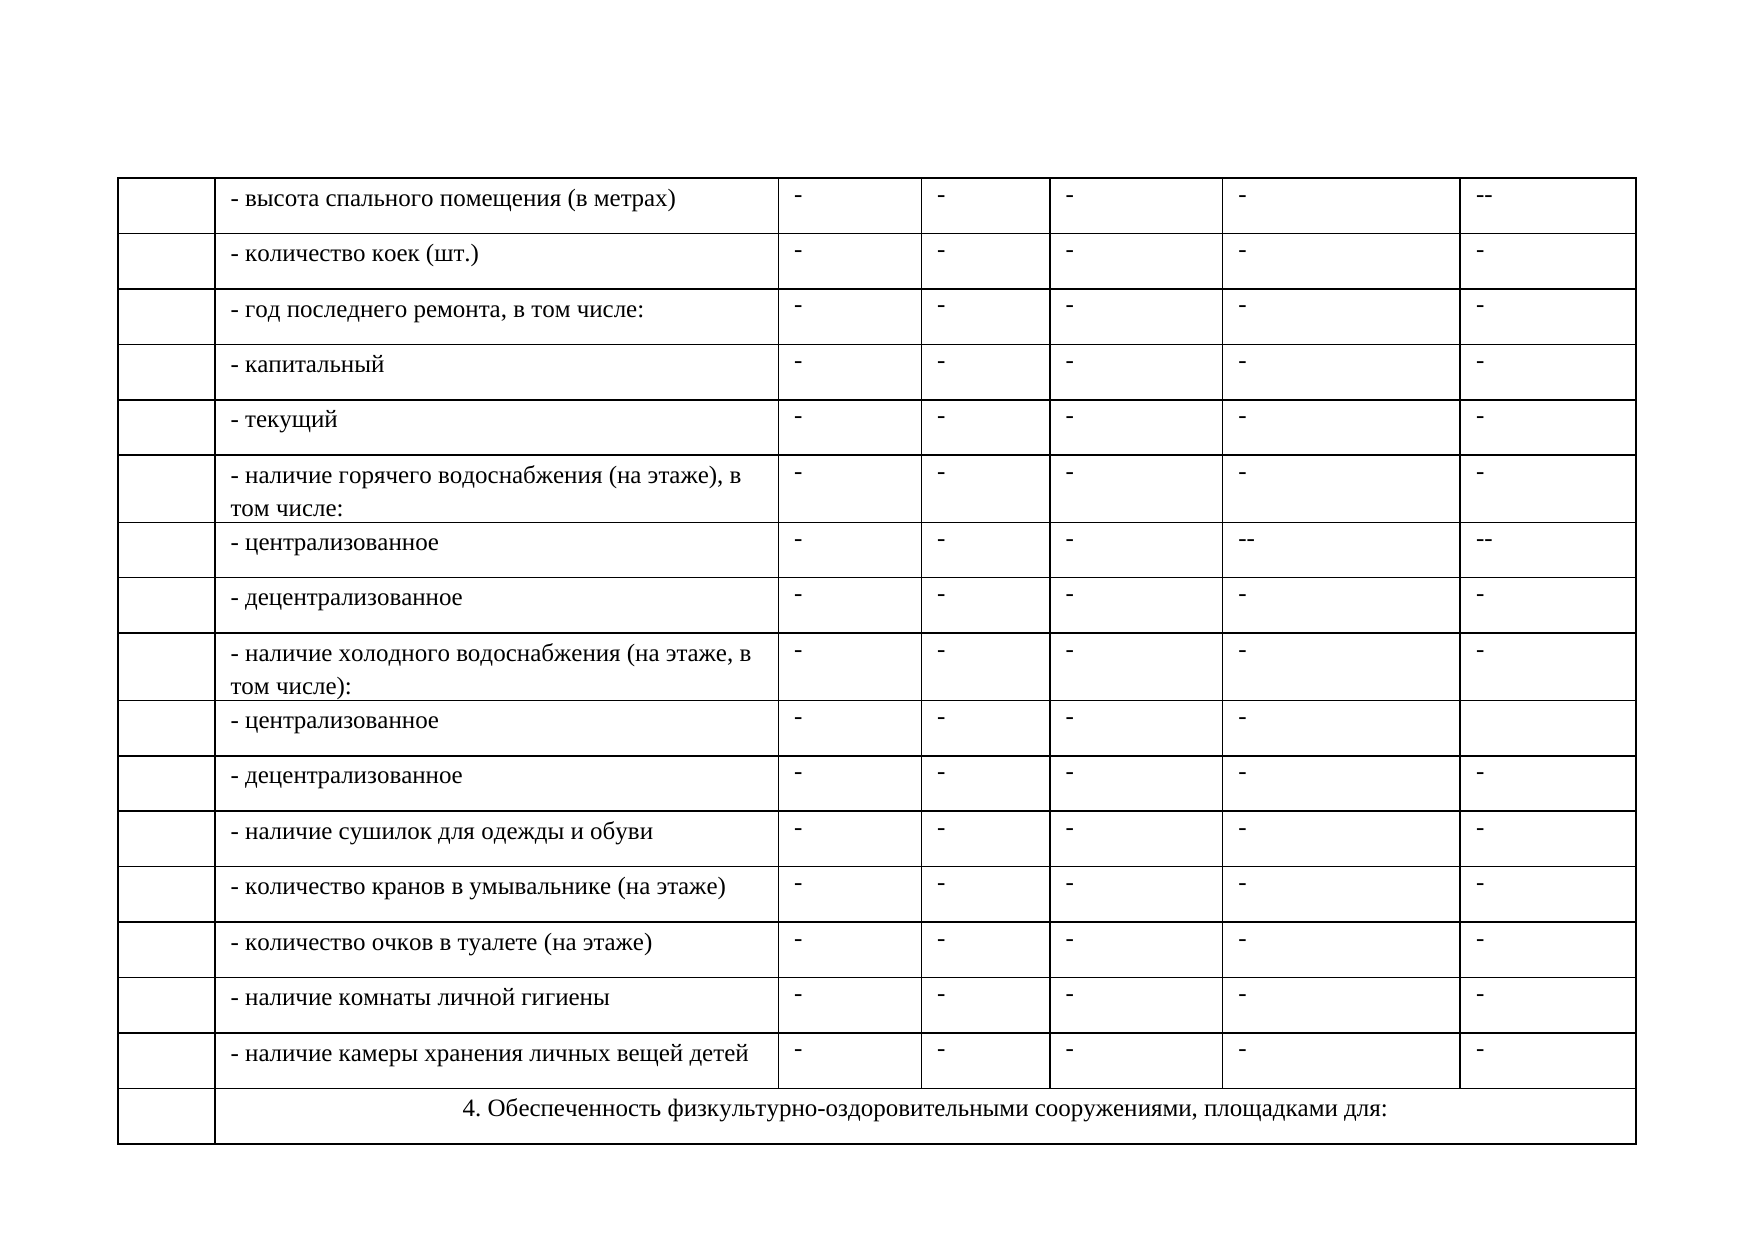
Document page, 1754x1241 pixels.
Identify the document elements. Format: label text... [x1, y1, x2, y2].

table_cell 4. Обеспеченность физкультурно-оздоровительными сооружениями, площадками для: [216, 1089, 1635, 1143]
table_cell - [1461, 757, 1635, 810]
table_cell - децентрализованное [216, 578, 778, 632]
table_cell - [922, 179, 1049, 233]
table_cell - [1051, 578, 1222, 632]
table_cell - [779, 1034, 921, 1087]
table_cell - [1223, 757, 1459, 810]
table_cell - [1223, 345, 1459, 399]
table_cell - [922, 1034, 1049, 1087]
table_cell - централизованное [216, 701, 778, 755]
table_cell - [1223, 701, 1459, 755]
table_cell - [779, 179, 921, 233]
table_cell - [779, 401, 921, 454]
table_cell - [1051, 1034, 1222, 1087]
table_cell -- [1461, 523, 1635, 577]
table_cell - текущий [216, 401, 778, 454]
table_cell - [1223, 179, 1459, 233]
table_cell - [1051, 634, 1222, 699]
table_cell - [1051, 701, 1222, 755]
table_cell - [779, 578, 921, 632]
table_cell - [922, 867, 1049, 921]
table_cell - [779, 701, 921, 755]
table_cell [119, 867, 214, 921]
table_cell -- [1461, 179, 1635, 233]
table_cell - [1461, 923, 1635, 977]
table_cell - [922, 290, 1049, 343]
table_cell - [1223, 456, 1459, 521]
table_cell - [1051, 812, 1222, 866]
table_cell - [1223, 634, 1459, 699]
table_cell - [779, 634, 921, 699]
table_cell - [1461, 578, 1635, 632]
table_cell - [1461, 812, 1635, 866]
table_cell - количество очков в туалете (на этаже) [216, 923, 778, 977]
table_cell [119, 234, 214, 288]
table_cell [119, 812, 214, 866]
table_cell - [779, 923, 921, 977]
table_cell - [922, 923, 1049, 977]
table_cell - высота спального помещения (в метрах) [216, 179, 778, 233]
table_cell -- [1223, 523, 1459, 577]
table_cell - [1223, 867, 1459, 921]
table_cell - количество коек (шт.) [216, 234, 778, 288]
table_cell - [1051, 923, 1222, 977]
table_cell - [1461, 345, 1635, 399]
table_cell [119, 523, 214, 577]
table_cell - [922, 634, 1049, 699]
table_cell - [779, 345, 921, 399]
table_cell - [1051, 867, 1222, 921]
table_cell - наличие холодного водоснабжения (на этаже, в том числе): [216, 634, 778, 699]
table_cell - [922, 701, 1049, 755]
table_cell [119, 401, 214, 454]
table_cell - [922, 401, 1049, 454]
table_cell - количество кранов в умывальнике (на этаже) [216, 867, 778, 921]
table_cell - [1223, 978, 1459, 1032]
table_cell - [922, 456, 1049, 521]
table_cell - [1051, 401, 1222, 454]
table_cell - [1461, 234, 1635, 288]
table_cell - [1461, 290, 1635, 343]
table_cell - [779, 290, 921, 343]
table_cell [119, 923, 214, 977]
table_cell - [1051, 179, 1222, 233]
table_cell - [922, 345, 1049, 399]
table_cell [119, 578, 214, 632]
table_cell - [1051, 456, 1222, 521]
table_cell - наличие камеры хранения личных вещей детей [216, 1034, 778, 1087]
table_cell - [1223, 290, 1459, 343]
table_cell - наличие комнаты личной гигиены [216, 978, 778, 1032]
table_cell - [1223, 923, 1459, 977]
table_cell [119, 757, 214, 810]
table_cell - децентрализованное [216, 757, 778, 810]
table_cell [119, 1089, 214, 1143]
table_cell - капитальный [216, 345, 778, 399]
table_cell - [1051, 978, 1222, 1032]
table_cell - [922, 578, 1049, 632]
table_cell [119, 701, 214, 755]
table_cell - [779, 757, 921, 810]
table_cell - [922, 812, 1049, 866]
table_cell - [1051, 290, 1222, 343]
table_cell - наличие сушилок для одежды и обуви [216, 812, 778, 866]
table_cell - [779, 867, 921, 921]
table_cell - [1051, 234, 1222, 288]
table_cell - [922, 978, 1049, 1032]
table_cell - [1223, 401, 1459, 454]
table_cell - [779, 978, 921, 1032]
table_cell - [1223, 1034, 1459, 1087]
table_cell - [922, 757, 1049, 810]
table_cell - [1461, 456, 1635, 521]
table_cell [119, 456, 214, 521]
table_cell - год последнего ремонта, в том числе: [216, 290, 778, 343]
table_cell - централизованное [216, 523, 778, 577]
table_cell - [1461, 1034, 1635, 1087]
table_cell - [1051, 523, 1222, 577]
table_cell - [922, 234, 1049, 288]
table_cell [119, 978, 214, 1032]
table_cell [119, 345, 214, 399]
table_cell - [1461, 978, 1635, 1032]
table_cell - [779, 812, 921, 866]
table_cell [119, 290, 214, 343]
table_cell [119, 634, 214, 699]
table_cell - [1051, 757, 1222, 810]
table_cell - [1461, 867, 1635, 921]
table_cell [119, 179, 214, 233]
table_cell - [1461, 634, 1635, 699]
table_cell - [1223, 234, 1459, 288]
table_cell - [779, 234, 921, 288]
table_cell [1461, 701, 1635, 755]
table_cell - [1223, 812, 1459, 866]
table_cell - [779, 456, 921, 521]
table_cell - [922, 523, 1049, 577]
table_cell - [779, 523, 921, 577]
table_cell - [1223, 578, 1459, 632]
table_cell - [1461, 401, 1635, 454]
table_cell [119, 1034, 214, 1087]
table_cell - наличие горячего водоснабжения (на этаже), в том числе: [216, 456, 778, 521]
table_cell - [1051, 345, 1222, 399]
